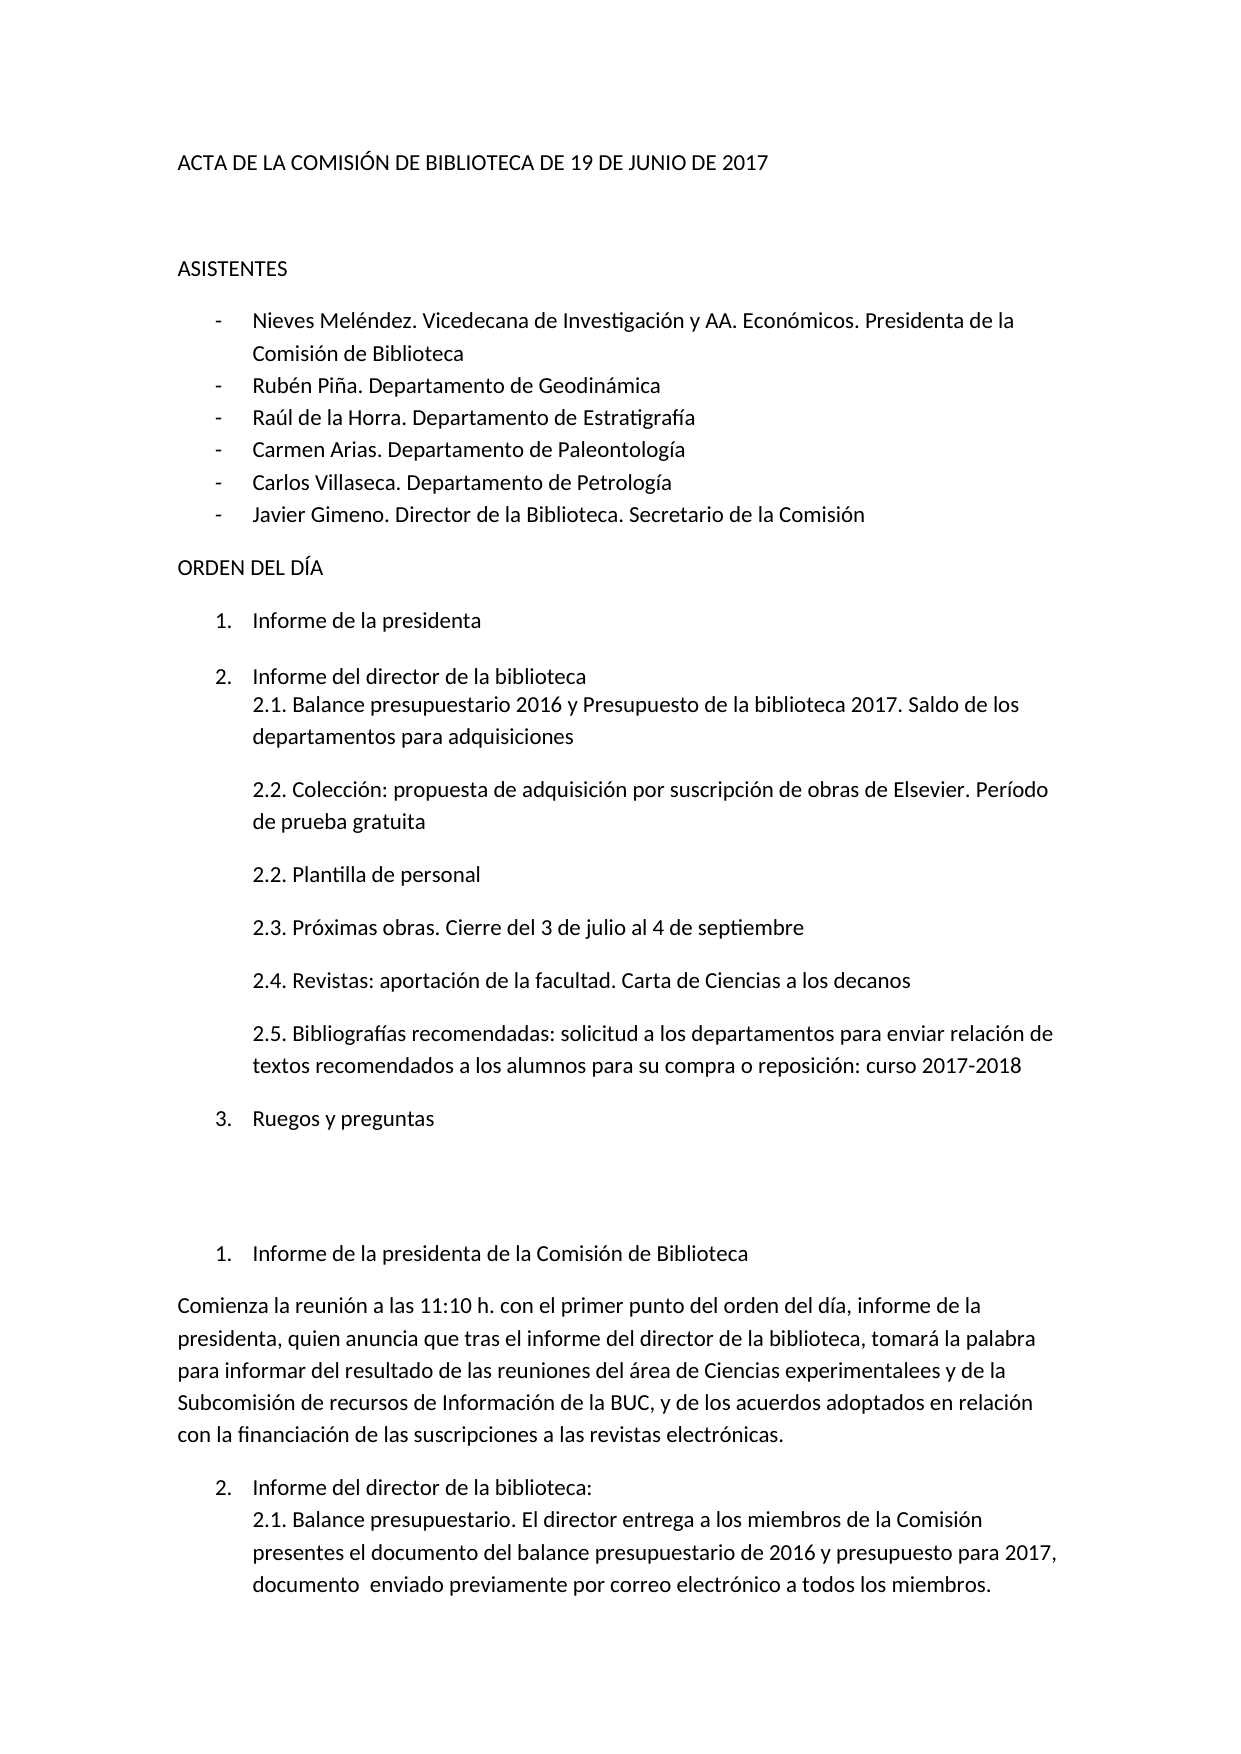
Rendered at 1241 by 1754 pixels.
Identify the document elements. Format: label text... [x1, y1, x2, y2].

text 2.1. Balance presupuestario 2016 y Presupuesto de la biblioteca 2017. Saldo de los departamentos para adquisiciones [252, 690, 1063, 750]
list Informe de la presidenta de la Comisión de Biblioteca [215, 1239, 1063, 1267]
text ORDEN DEL DÍA [177, 553, 1063, 581]
list Raúl de la Horra. Departamento de Estratigrafía [215, 403, 1063, 431]
list Nieves Meléndez. Vicedecana de Investigación y AA. Económicos. Presidenta de la Comisión de Biblioteca [215, 307, 1063, 367]
text 2.2. Colección: propuesta de adquisición por suscripción de obras de Elsevier. Período de prueba gratuita [252, 775, 1063, 835]
list Rubén Piña. Departamento de Geodinámica [215, 371, 1063, 399]
text ACTA DE LA COMISIÓN DE BIBLIOTECA DE 19 DE JUNIO DE 2017 [177, 148, 1063, 176]
list Informe del director de la biblioteca: [215, 1473, 1063, 1501]
text ASISTENTES [177, 254, 1063, 282]
list 2.1. Balance presupuestario. El director entrega a los miembros de la Comisión presentes el documento del balance presupuestario de 2016 y presupuesto para 2017, documento enviado previamente por correo electrónico a todos los miembros. [252, 1506, 1063, 1598]
list Carlos Villaseca. Departamento de Petrología [215, 468, 1063, 496]
list Javier Gimeno. Director de la Biblioteca. Secretario de la Comisión [215, 500, 1063, 528]
text 2.4. Revistas: aportación de la facultad. Carta de Ciencias a los decanos [252, 966, 1063, 994]
text 2.3. Próximas obras. Cierre del 3 de julio al 4 de septiembre [252, 913, 1063, 941]
list Informe de la presidenta [215, 606, 1063, 634]
text Comienza la reunión a las 11:10 h. con el primer punto del orden del día, informe de la presidenta, quien anuncia que tras el informe del director de la biblioteca, tomará la palabra para informar del resultado de las reuniones del área de Ciencias experimentalees y de la Subcomisión de recursos de Información de la BUC, y de los acuerdos adoptados en relación con la financiación de las suscripciones a las revistas electrónicas. [177, 1292, 1063, 1448]
list Ruegos y preguntas [215, 1104, 1063, 1133]
text 2.5. Bibliografías recomendadas: solicitud a los departamentos para enviar relación de textos recomendados a los alumnos para su compra o reposición: curso 2017-2018 [252, 1019, 1063, 1079]
text 2.2. Plantilla de personal [252, 860, 1063, 888]
list Informe del director de la biblioteca [215, 662, 1063, 690]
list Carmen Arias. Departamento de Paleontología [215, 435, 1063, 463]
